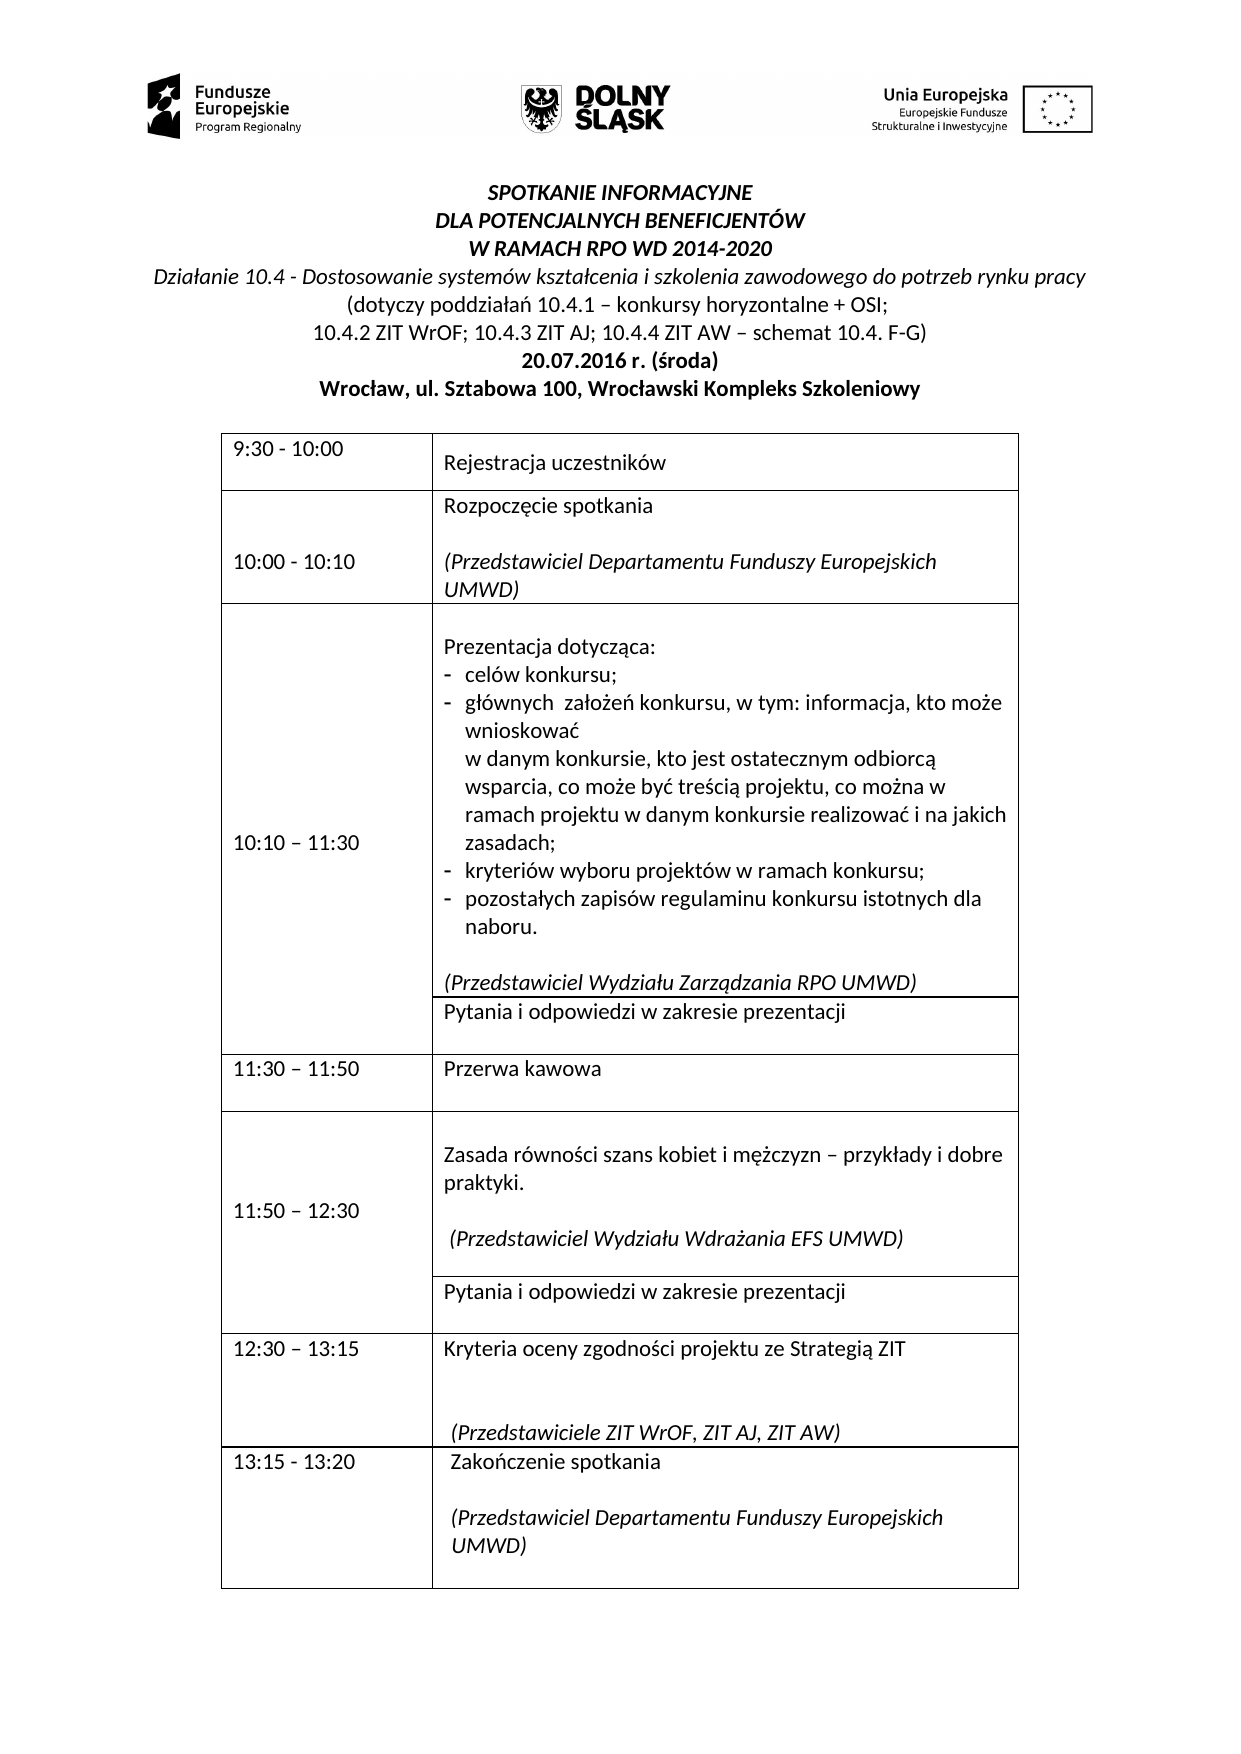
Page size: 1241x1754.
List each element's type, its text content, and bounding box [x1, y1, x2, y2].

table_cell 10:00 - 10:10 [222, 491, 432, 603]
table_cell Pytania i odpowiedzi w zakresie prezentacji [433, 998, 1018, 1053]
table_cell Zakończenie spotkania (Przedstawiciel Departamentu Funduszy Europejskich UMWD) [433, 1448, 1018, 1588]
text (dotyczy poddziałań 10.4.1 – konkursy horyzontalne + OSI; 10.4.2 ZIT WrOF; 10.4.3 ZIT AJ; 10.4.4 ZIT AW – schemat 10.4. F-G) [148, 290, 1093, 346]
table_cell 12:30 – 13:15 [222, 1334, 432, 1446]
table_cell 13:15 - 13:20 [222, 1448, 432, 1588]
table_cell Prezentacja dotycząca: celów konkursu; głównych założeń konkursu, w tym: informacja, kto może wnioskować w danym konkursie, kto jest ostatecznym odbiorcą wsparcia, co może być treścią projektu, co można w ramach projektu w danym konkursie realizować i na jakich zasadach; kryteriów wyboru projektów w ramach konkursu; pozostałych zapisów regulaminu konkursu istotnych dla naboru. (Przedstawiciel Wydziału Zarządzania RPO UMWD) [433, 604, 1018, 996]
table_cell Pytania i odpowiedzi w zakresie prezentacji [433, 1277, 1018, 1333]
table_cell Rozpoczęcie spotkania (Przedstawiciel Departamentu Funduszy Europejskich UMWD) [433, 491, 1018, 603]
text SPOTKANIE INFORMACYJNE [148, 178, 1093, 206]
text W RAMACH RPO WD 2014-2020 [148, 234, 1093, 262]
text Działanie 10.4 - Dostosowanie systemów kształcenia i szkolenia zawodowego do potrzeb rynku pracy [148, 262, 1093, 290]
table_header 9:30 - 10:00 [222, 434, 432, 490]
table_header Rejestracja uczestników [433, 434, 1018, 490]
table_cell 10:10 – 11:30 [222, 604, 432, 1053]
table_cell 11:30 – 11:50 [222, 1055, 432, 1111]
table_cell Zasada równości szans kobiet i mężczyzn – przykłady i dobre praktyki. (Przedstawiciel Wydziału Wdrażania EFS UMWD) [433, 1112, 1018, 1276]
text 20.07.2016 r. (środa) [148, 346, 1093, 374]
text DLA POTENCJALNYCH BENEFICJENTÓW [148, 206, 1093, 234]
table_cell Przerwa kawowa [433, 1055, 1018, 1111]
table_cell Kryteria oceny zgodności projektu ze Strategią ZIT (Przedstawiciele ZIT WrOF, ZIT AJ, ZIT AW) [433, 1334, 1018, 1446]
picture [147, 73, 1093, 139]
table_cell 11:50 – 12:30 [222, 1112, 432, 1333]
text Wrocław, ul. Sztabowa 100, Wrocławski Kompleks Szkoleniowy [148, 374, 1093, 402]
